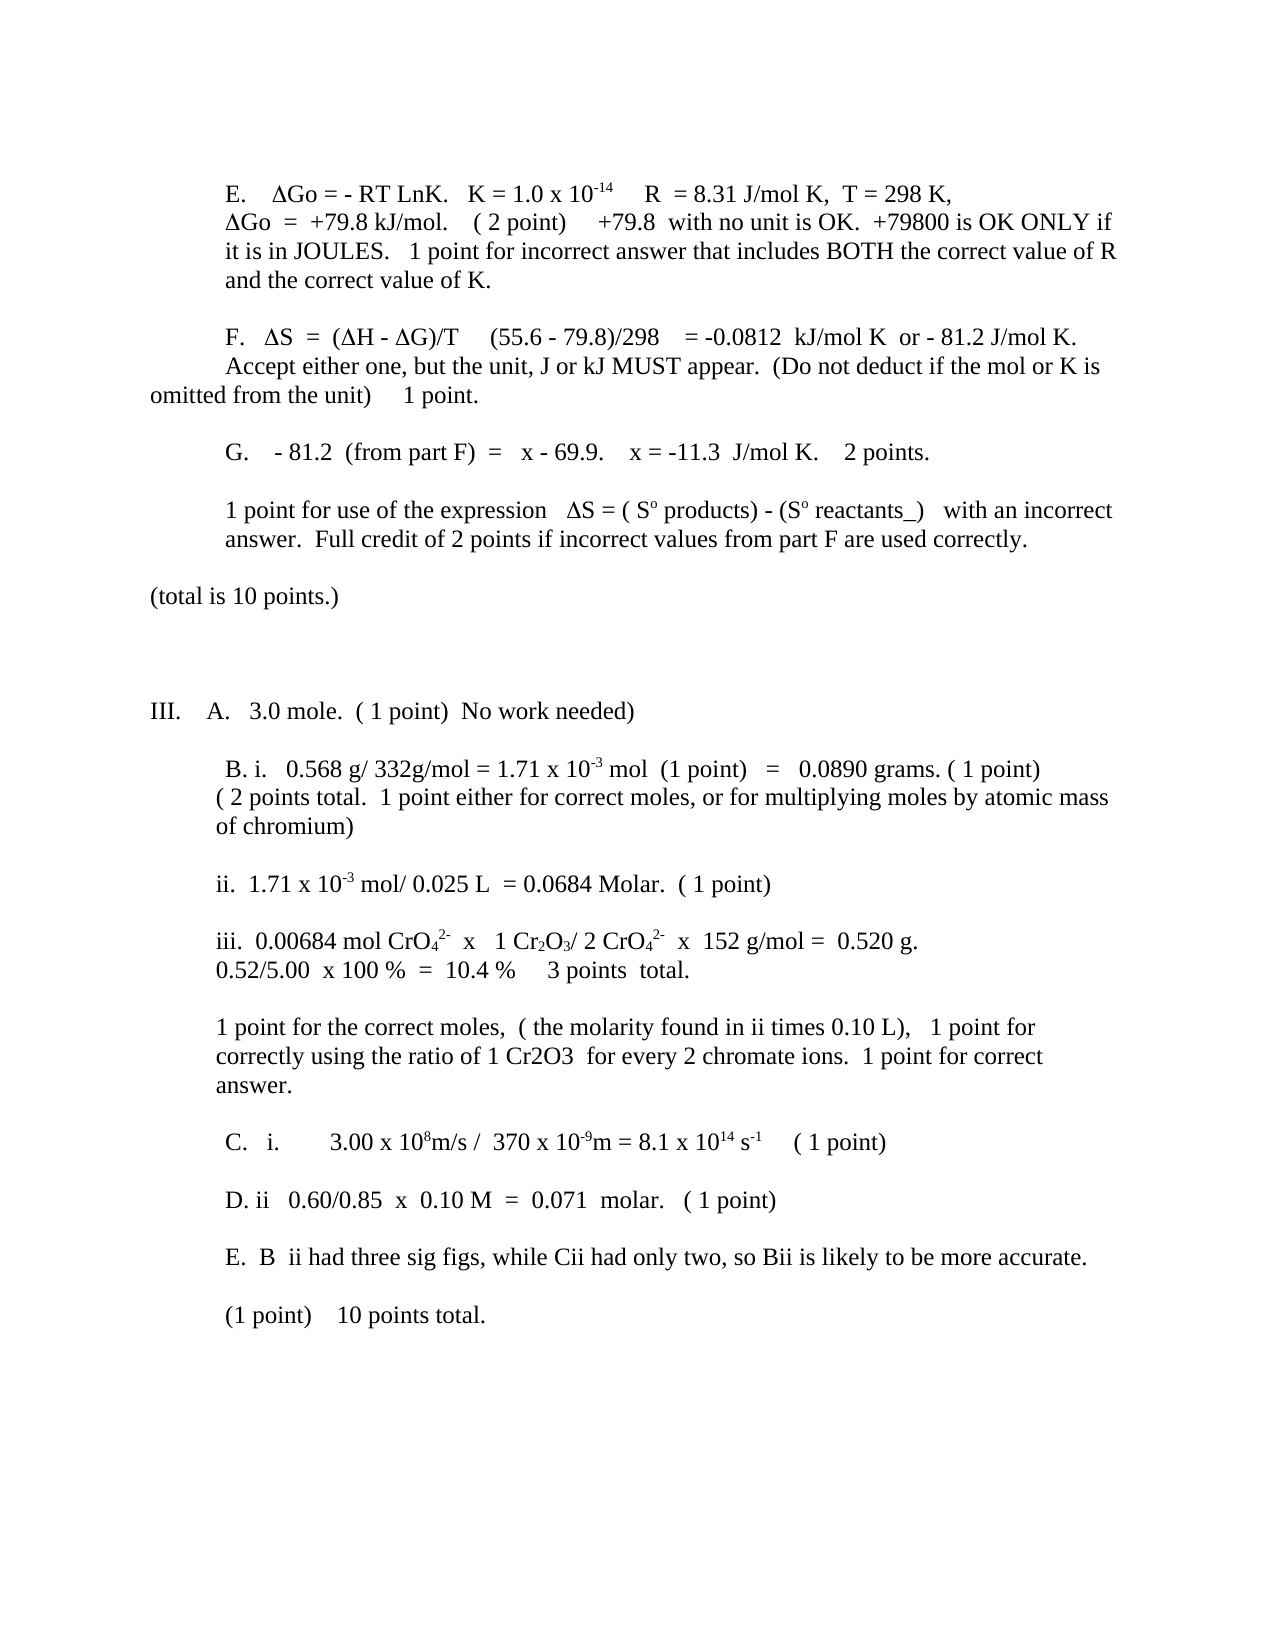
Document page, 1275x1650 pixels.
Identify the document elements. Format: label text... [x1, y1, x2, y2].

text C. i. 3.00 x 108m/s / 370 x 10-9m = 8.1 x 1014 s-1 ( 1 point) [150, 1127, 1125, 1156]
text Go = +79.8 kJ/mol. ( 2 point) +79.8 with no unit is OK. +79800 is OK ONLY if it is in JOULES. 1 point for incorrect answer that includes BOTH the correct value of R and the correct value of K. [150, 207, 1125, 294]
text ii. 1.71 x 10-3 mol/ 0.025 L = 0.0684 Molar. ( 1 point) [150, 869, 1125, 897]
text 1 point for the correct moles, ( the molarity found in ii times 0.10 L), 1 point for correctly using the ratio of 1 Cr2O3 for every 2 chromate ions. 1 point for correct answer. [150, 1012, 1125, 1099]
text B. i. 0.568 g/ 332g/mol = 1.71 x 10-3 mol (1 point) = 0.0890 grams. ( 1 point) [150, 754, 1125, 782]
text iii. 0.00684 mol CrO42- x 1 Cr2O3/ 2 CrO42- x 152 g/mol = 0.520 g. [150, 926, 1125, 955]
text G. - 81.2 (from part F) = x - 69.9. x = -11.3 J/mol K. 2 points. [150, 437, 1125, 466]
text III. A. 3.0 mole. ( 1 point) No work needed) [150, 696, 1125, 725]
text D. ii 0.60/0.85 x 0.10 M = 0.071 molar. ( 1 point) [150, 1185, 1125, 1214]
text F. S = (H - G)/T (55.6 - 79.8)/298 = -0.0812 kJ/mol K or - 81.2 J/mol K. [150, 322, 1125, 351]
text E. B ii had three sig figs, while Cii had only two, so Bii is likely to be more accurate. [150, 1242, 1125, 1271]
text (1 point) 10 points total. [150, 1300, 1125, 1329]
text Accept either one, but the unit, J or kJ MUST appear. (Do not deduct if the mol or K is omitted from the unit) 1 point. [150, 351, 1125, 409]
text ( 2 points total. 1 point either for correct moles, or for multiplying moles by atomic mass of chromium) [150, 782, 1125, 840]
text (total is 10 points.) [150, 581, 1125, 610]
text 0.52/5.00 x 100 % = 10.4 % 3 points total. [150, 955, 1125, 984]
text 1 point for use of the expression S = ( So products) - (So reactants_) with an incorrect answer. Full credit of 2 points if incorrect values from part F are used correctly. [150, 495, 1125, 552]
text E. Go = - RT LnK. K = 1.0 x 10-14 R = 8.31 J/mol K, T = 298 K, [150, 179, 1125, 207]
